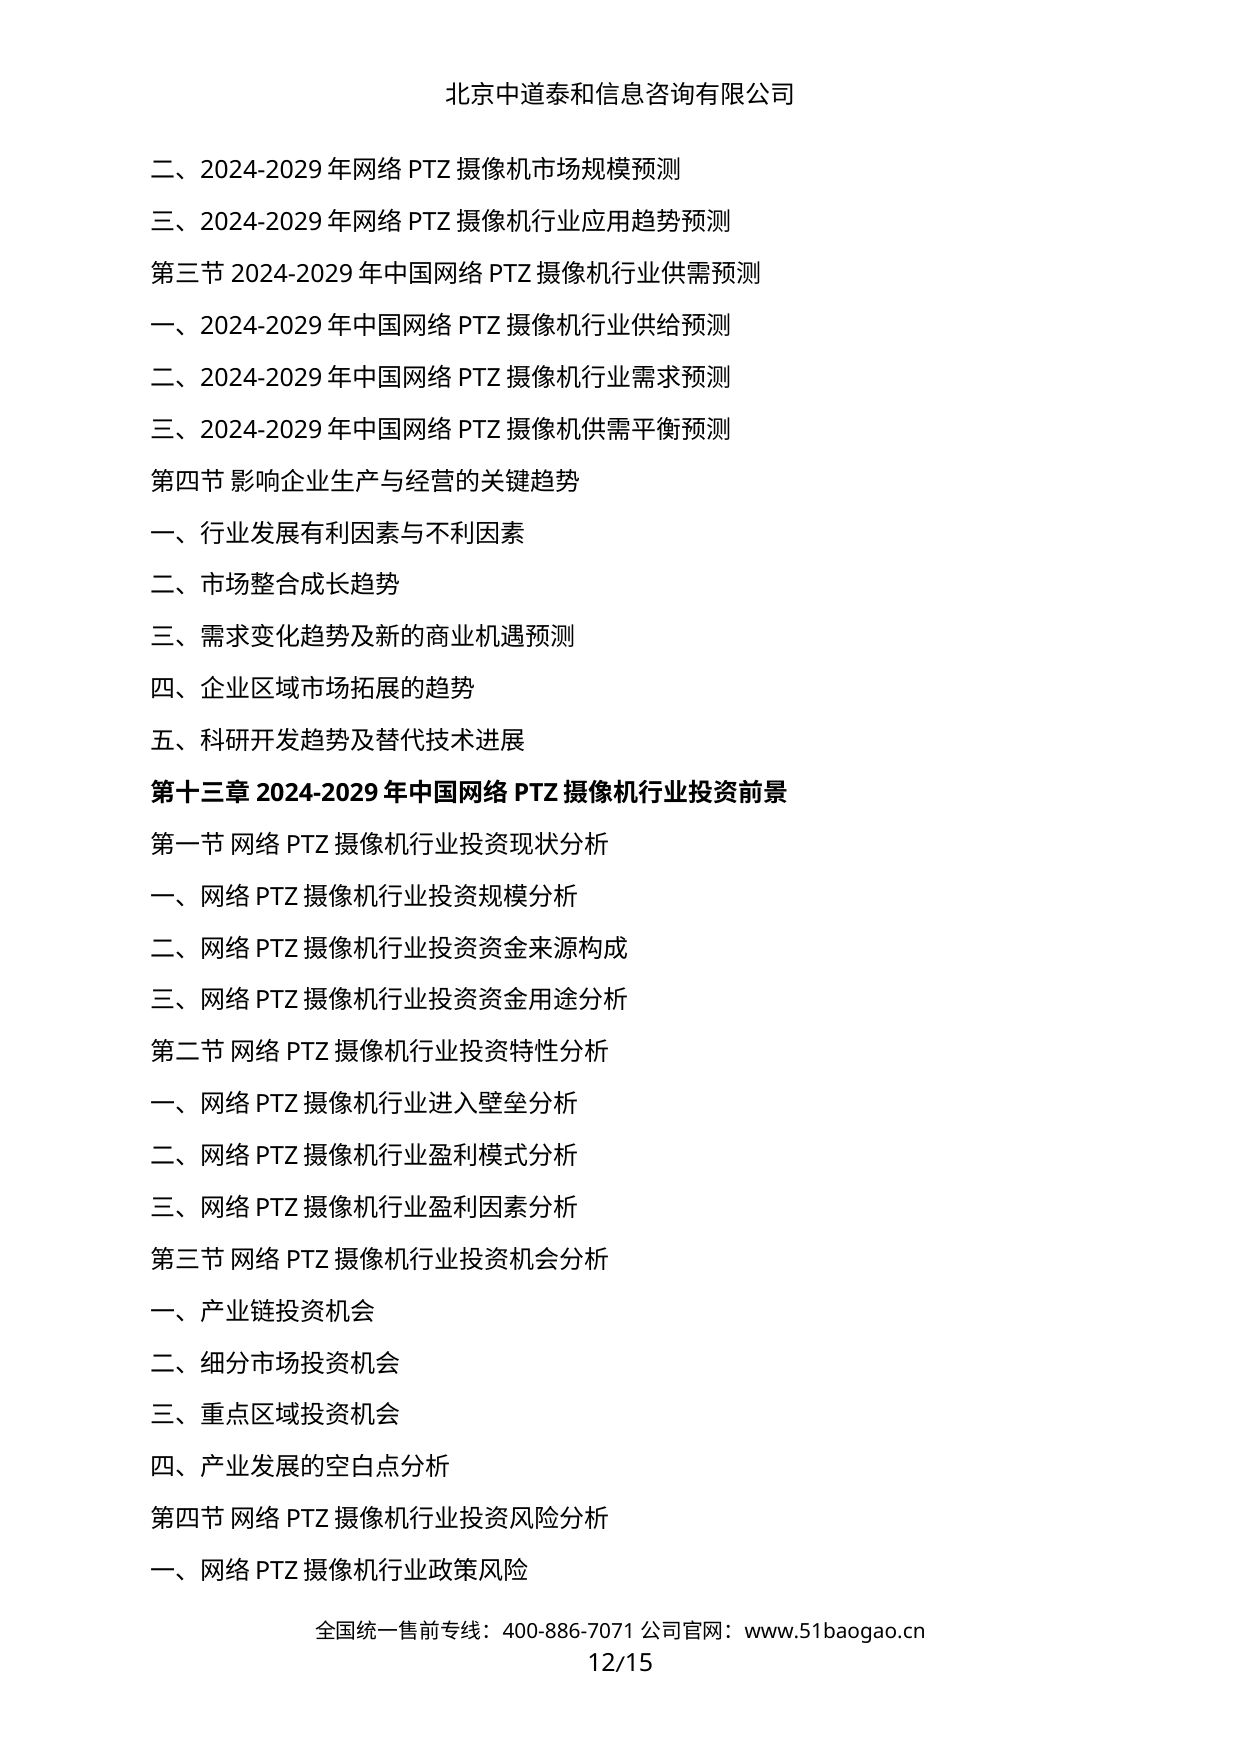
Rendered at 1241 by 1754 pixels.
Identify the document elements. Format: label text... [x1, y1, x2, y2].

text 五、科研开发趋势及替代技术进展 [150, 721, 1090, 757]
text 第四节 影响企业生产与经营的关键趋势 [150, 461, 1090, 497]
text 一、2024-2029年中国网络PTZ摄像机行业供给预测 [150, 306, 1090, 342]
text 二、网络PTZ摄像机行业投资资金来源构成 [150, 928, 1090, 964]
text 二、市场整合成长趋势 [150, 565, 1090, 601]
text 二、细分市场投资机会 [150, 1343, 1090, 1379]
text 三、网络PTZ摄像机行业盈利因素分析 [150, 1187, 1090, 1224]
text 三、网络PTZ摄像机行业投资资金用途分析 [150, 980, 1090, 1016]
text 一、网络PTZ摄像机行业投资规模分析 [150, 876, 1090, 912]
text 一、产业链投资机会 [150, 1291, 1090, 1327]
text 四、企业区域市场拓展的趋势 [150, 669, 1090, 705]
text 四、产业发展的空白点分析 [150, 1447, 1090, 1483]
text 第二节 网络PTZ摄像机行业投资特性分析 [150, 1032, 1090, 1068]
text 三、需求变化趋势及新的商业机遇预测 [150, 617, 1090, 653]
text 三、重点区域投资机会 [150, 1395, 1090, 1431]
text 二、2024-2029年中国网络PTZ摄像机行业需求预测 [150, 357, 1090, 394]
text 一、行业发展有利因素与不利因素 [150, 513, 1090, 549]
text 一、网络PTZ摄像机行业进入壁垒分析 [150, 1084, 1090, 1120]
text 第一节 网络PTZ摄像机行业投资现状分析 [150, 824, 1090, 861]
text 二、2024-2029年网络PTZ摄像机市场规模预测 [150, 150, 1090, 186]
text 第三节 2024-2029年中国网络PTZ摄像机行业供需预测 [150, 254, 1090, 290]
text 三、2024-2029年网络PTZ摄像机行业应用趋势预测 [150, 202, 1090, 238]
text 第四节 网络PTZ摄像机行业投资风险分析 [150, 1499, 1090, 1535]
text 第十三章 2024-2029年中国网络PTZ摄像机行业投资前景 [150, 772, 1090, 809]
text 一、网络PTZ摄像机行业政策风险 [150, 1551, 1090, 1587]
text 二、网络PTZ摄像机行业盈利模式分析 [150, 1136, 1090, 1172]
text 三、2024-2029年中国网络PTZ摄像机供需平衡预测 [150, 409, 1090, 446]
text 第三节 网络PTZ摄像机行业投资机会分析 [150, 1239, 1090, 1276]
